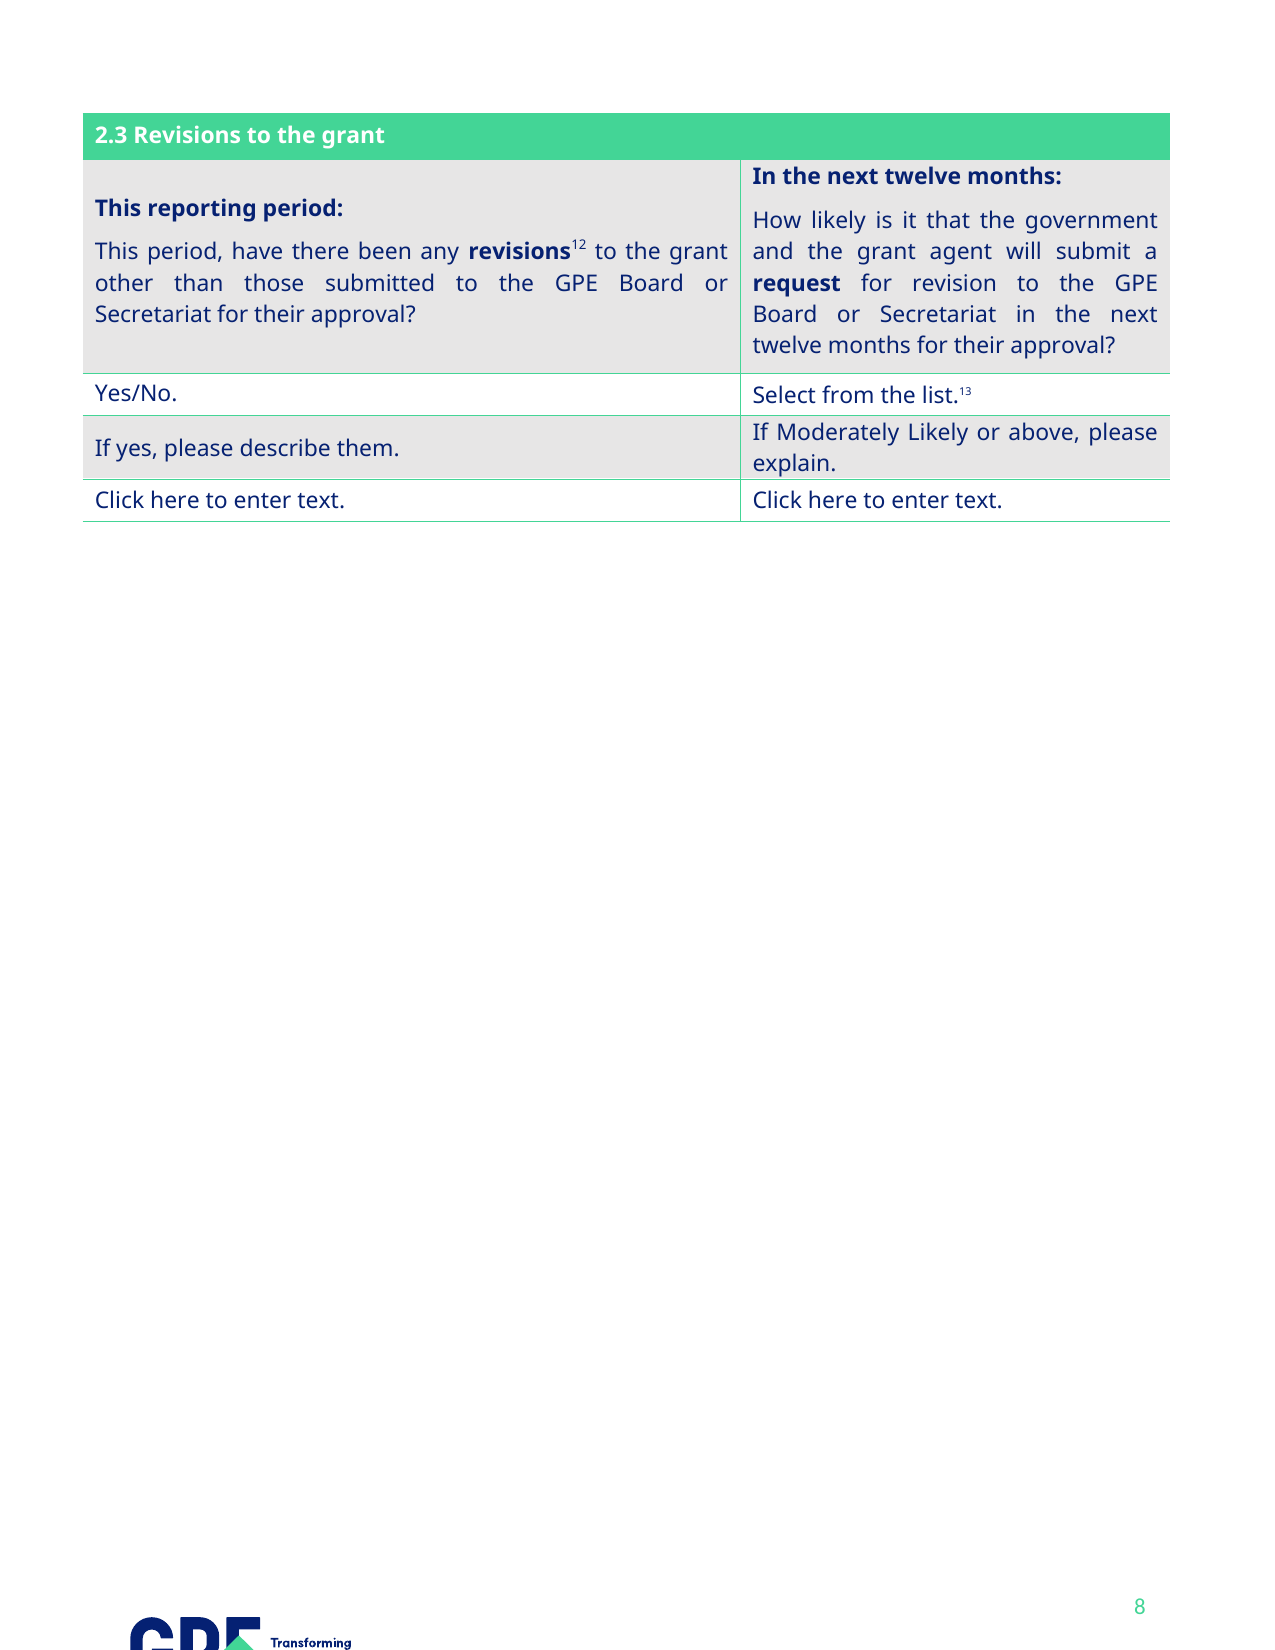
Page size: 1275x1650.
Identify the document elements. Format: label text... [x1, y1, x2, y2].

table_cell [741, 374, 1170, 415]
table_cell [83, 480, 740, 521]
table_cell If yes, please describe them. [83, 416, 740, 478]
table_cell [83, 374, 740, 415]
table_cell [741, 480, 1170, 521]
table_header 2.3 Revisions to the grant [83, 114, 1170, 159]
table_cell If Moderately Likely or above, please explain. [741, 416, 1170, 478]
table_cell In the next twelve months: How likely is it that the government and the grant agent will submit a request for revision to the GPE Board or Secretariat in the next twelve months for their approval? [741, 160, 1170, 373]
table_cell This reporting period: This period, have there been any revisions to the grant other than those submitted to the GPE Board or Secretariat for their approval? [83, 160, 740, 373]
